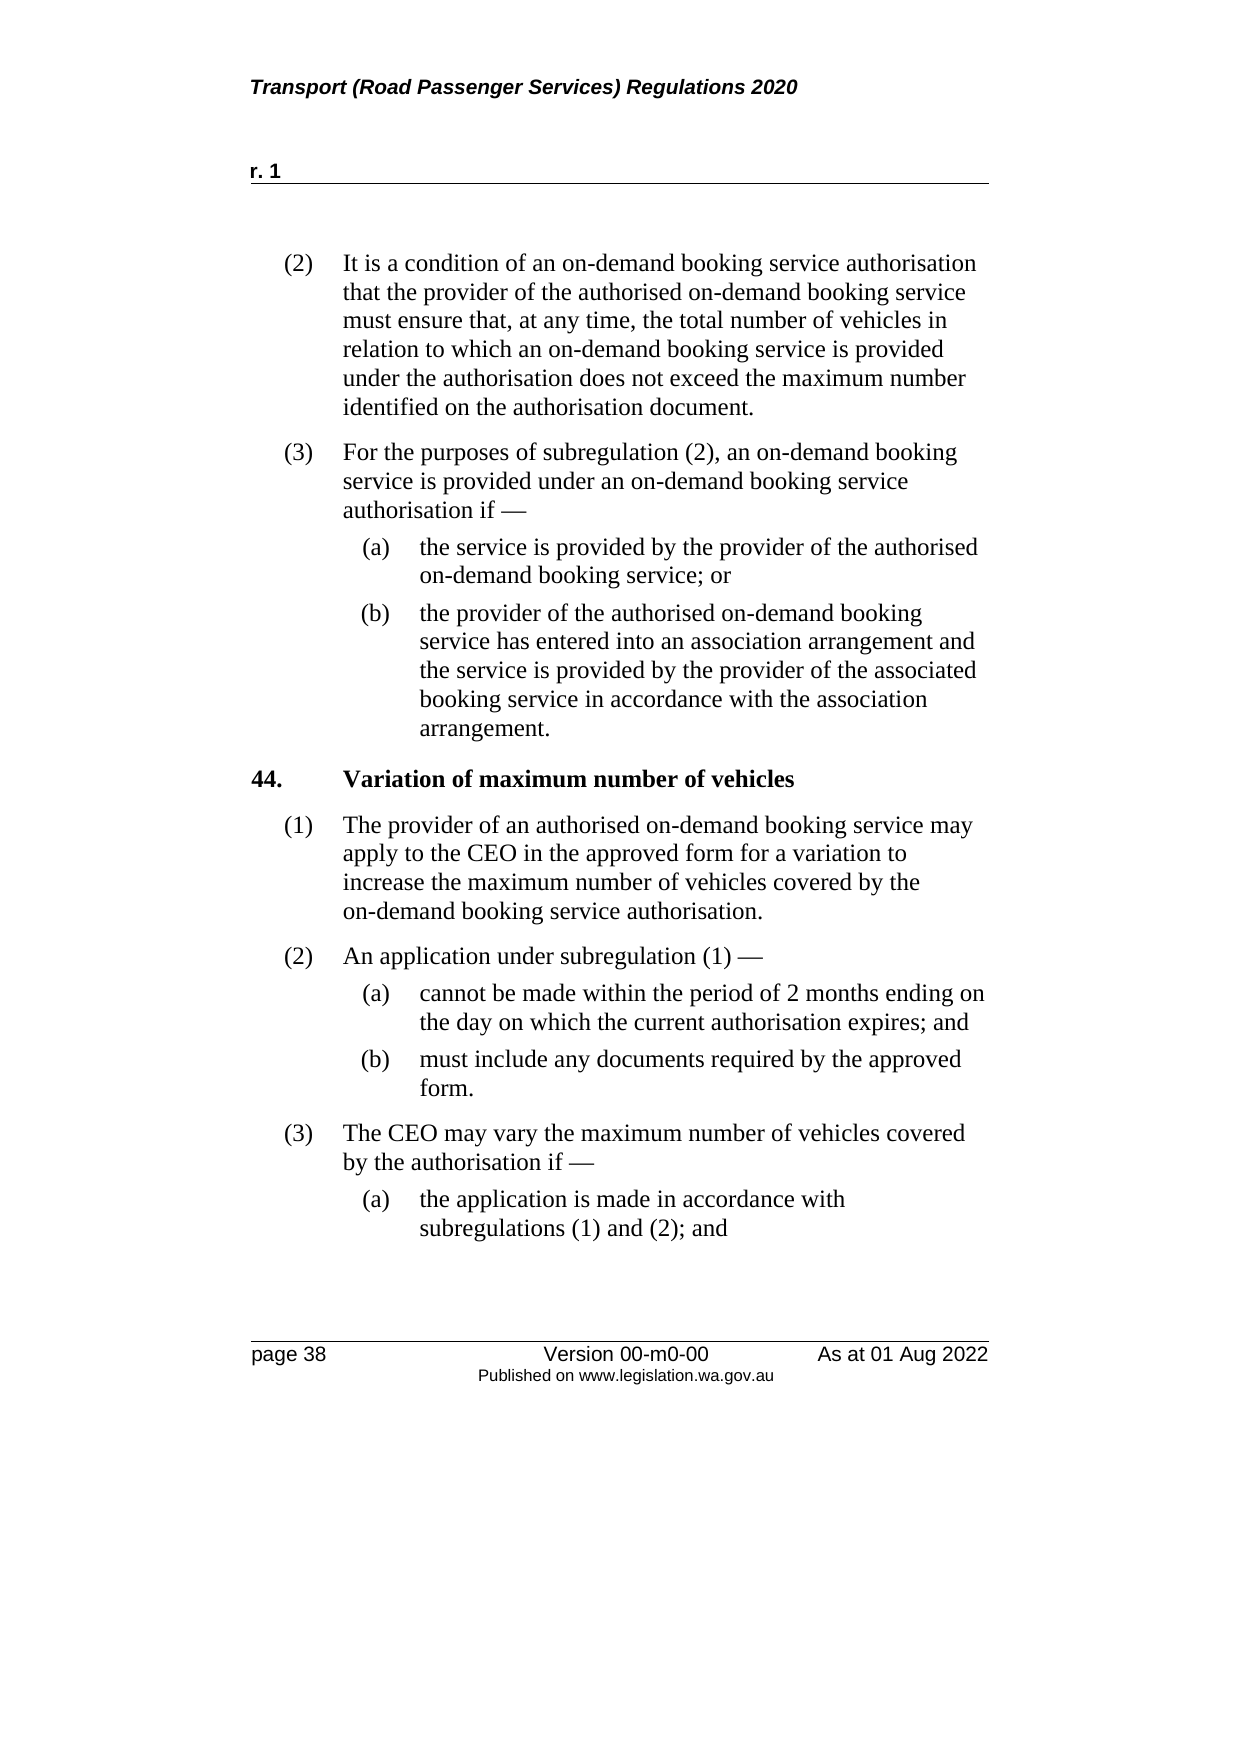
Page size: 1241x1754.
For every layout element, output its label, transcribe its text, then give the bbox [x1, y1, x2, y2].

text (3) For the purposes of subregulation (2), an on-demand booking service is provided under an on-demand booking service authorisation if — [251, 437, 989, 523]
text (3) The CEO may vary the maximum number of vehicles covered by the authorisation if — [251, 1118, 989, 1176]
text (2) It is a condition of an on-demand booking service authorisation that the provider of the authorised on-demand booking service must ensure that, at any time, the total number of vehicles in relation to which an on-demand booking service is provided under the authorisation does not exceed the maximum number identified on the authorisation document. [251, 248, 989, 421]
text (b) must include any documents required by the approved form. [251, 1044, 989, 1102]
text (a) the service is provided by the provider of the authorised on-demand booking service; or [251, 532, 989, 589]
text (1) The provider of an authorised on-demand booking service may apply to the CEO in the approved form for a variation to increase the maximum number of vehicles covered by the on-demand booking service authorisation. [251, 810, 989, 925]
text (2) An application under subregulation (1) — [251, 941, 989, 970]
subtitle 44. Variation of maximum number of vehicles [251, 764, 989, 793]
text (b) the provider of the authorised on-demand booking service has entered into an association arrangement and the service is provided by the provider of the associated booking service in accordance with the association arrangement. [251, 598, 989, 741]
text (a) cannot be made within the period of 2 months ending on the day on which the current authorisation expires; and [251, 978, 989, 1036]
text (a) the application is made in accordance with subregulations (1) and (2); and [251, 1184, 989, 1242]
